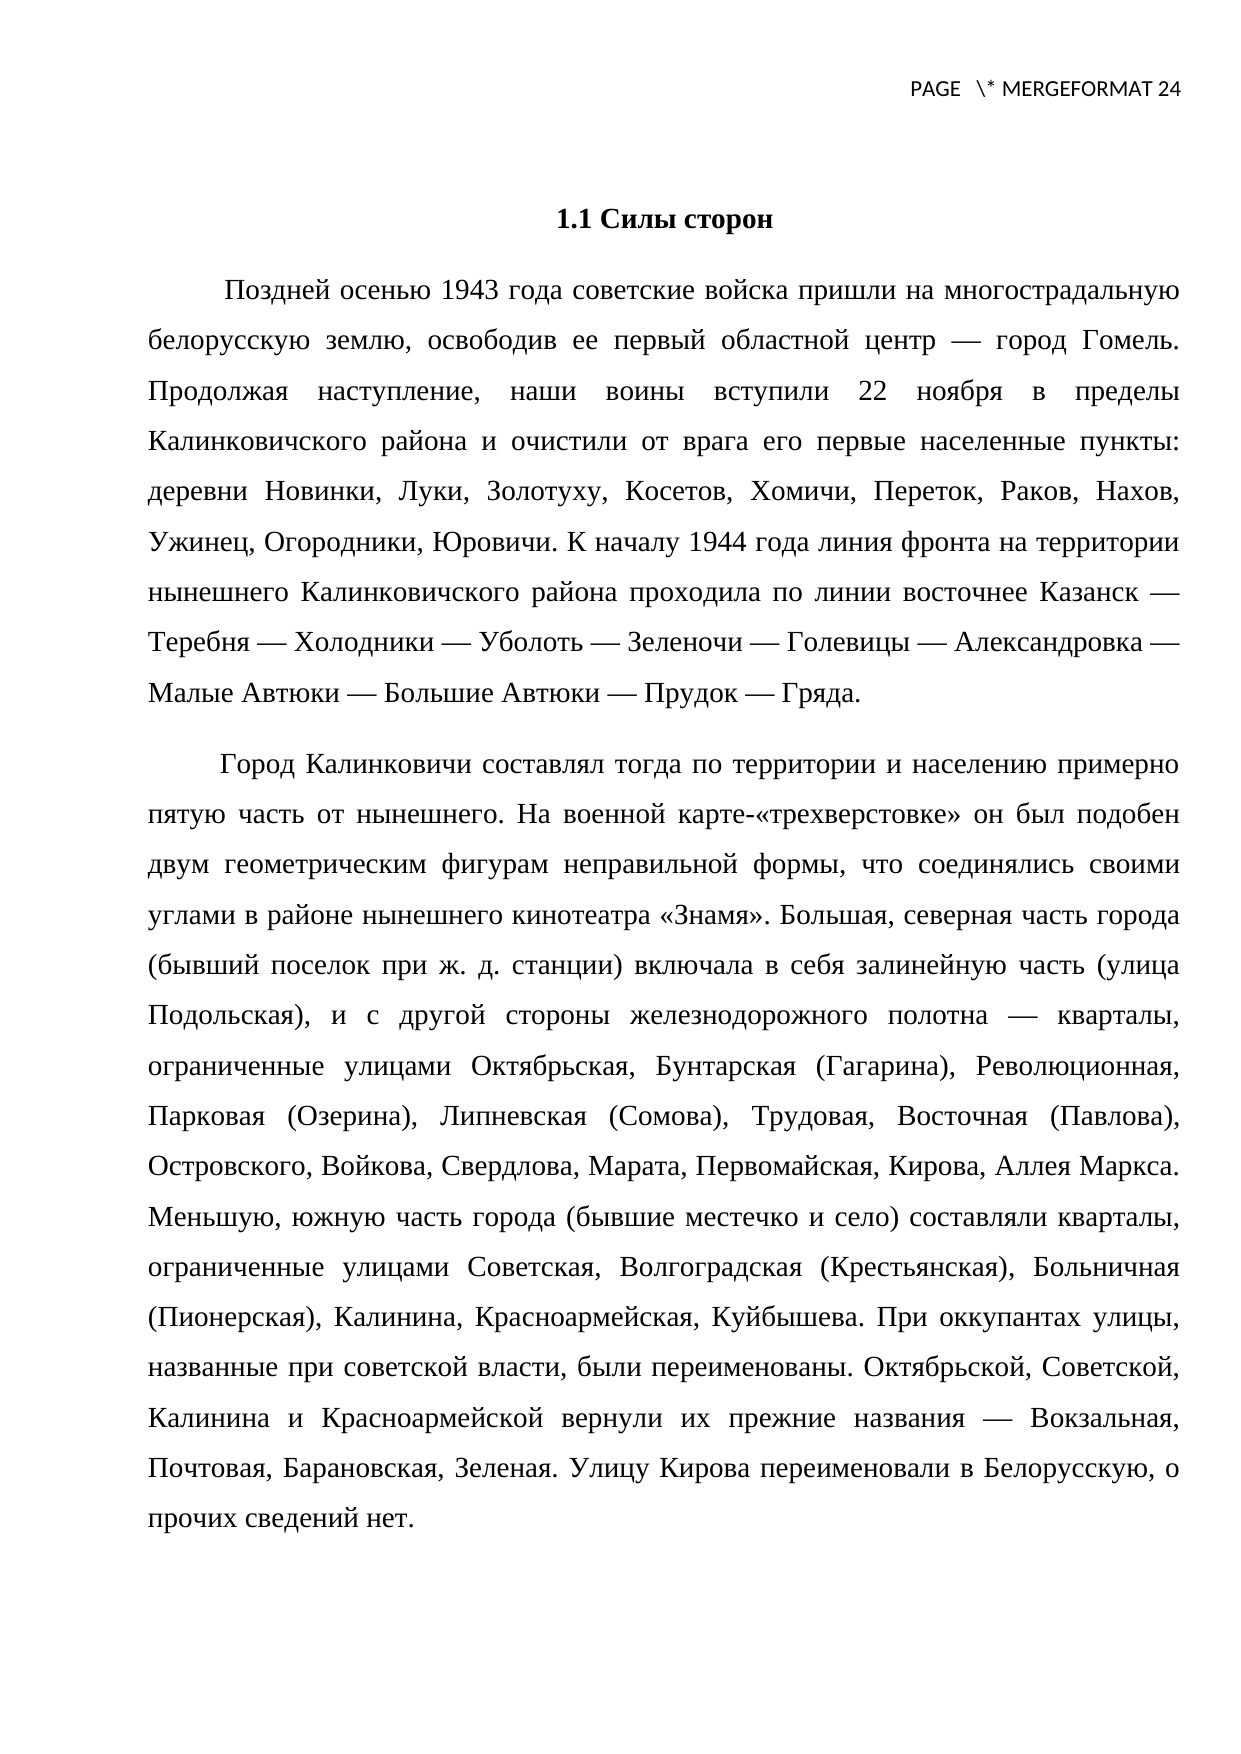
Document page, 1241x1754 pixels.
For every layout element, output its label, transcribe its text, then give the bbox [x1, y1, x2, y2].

text Город Калинковичи составлял тогда по территории и населению примерно пятую часть от нынешнего. На военной карте-«трехверстовке» он был подобен двум геометрическим фигурам неправильной формы, что соединялись своими углами в районе нынешнего кинотеатра «Знамя». Большая, северная часть города (бывший поселок при ж. д. станции) включала в себя залинейную часть (улица Подольская), и с другой стороны железнодорожного полотна — кварталы, ограниченные улицами Октябрьская, Бунтарская (Гагарина), Революционная, Парковая (Озерина), Липневская (Сомова), Трудовая, Восточная (Павлова), Островского, Войкова, Свердлова, Марата, Первомайская, Кирова, Аллея Маркса. Меньшую, южную часть города (бывшие местечко и село) составляли кварталы, ограниченные улицами Советская, Волгоградская (Крестьянская), Больничная (Пионерская), Калинина, Красноармейская, Куйбышева. При оккупантах улицы, названные при советской власти, были переименованы. Октябрьской, Советской, Калинина и Красноармейской вернули их прежние названия — Вокзальная, Почтовая, Барановская, Зеленая. Улицу Кирова переименовали в Белорусскую, о прочих сведений нет. [148, 746, 1181, 1534]
text Поздней осенью 1943 года советские войска пришли на многострадальную белорусскую землю, освободив ее первый областной центр — город Гомель. Продолжая наступление, наши воины вступили 22 ноября в пределы Калинковичского района и очистили от врага его первые населенные пункты: деревни Новинки, Луки, Золотуху, Косетов, Хомичи, Переток, Раков, Нахов, Ужинец, Огородники, Юровичи. К началу 1944 года линия фронта на территории нынешнего Калинковичского района проходила по линии восточнее Казанск — Теребня — Холодники — Уболоть — Зеленочи — Голевицы — Александровка — Малые Автюки — Большие Автюки — Прудок — Гряда. [148, 272, 1181, 708]
text 1.1 Силы сторон [148, 201, 1181, 234]
